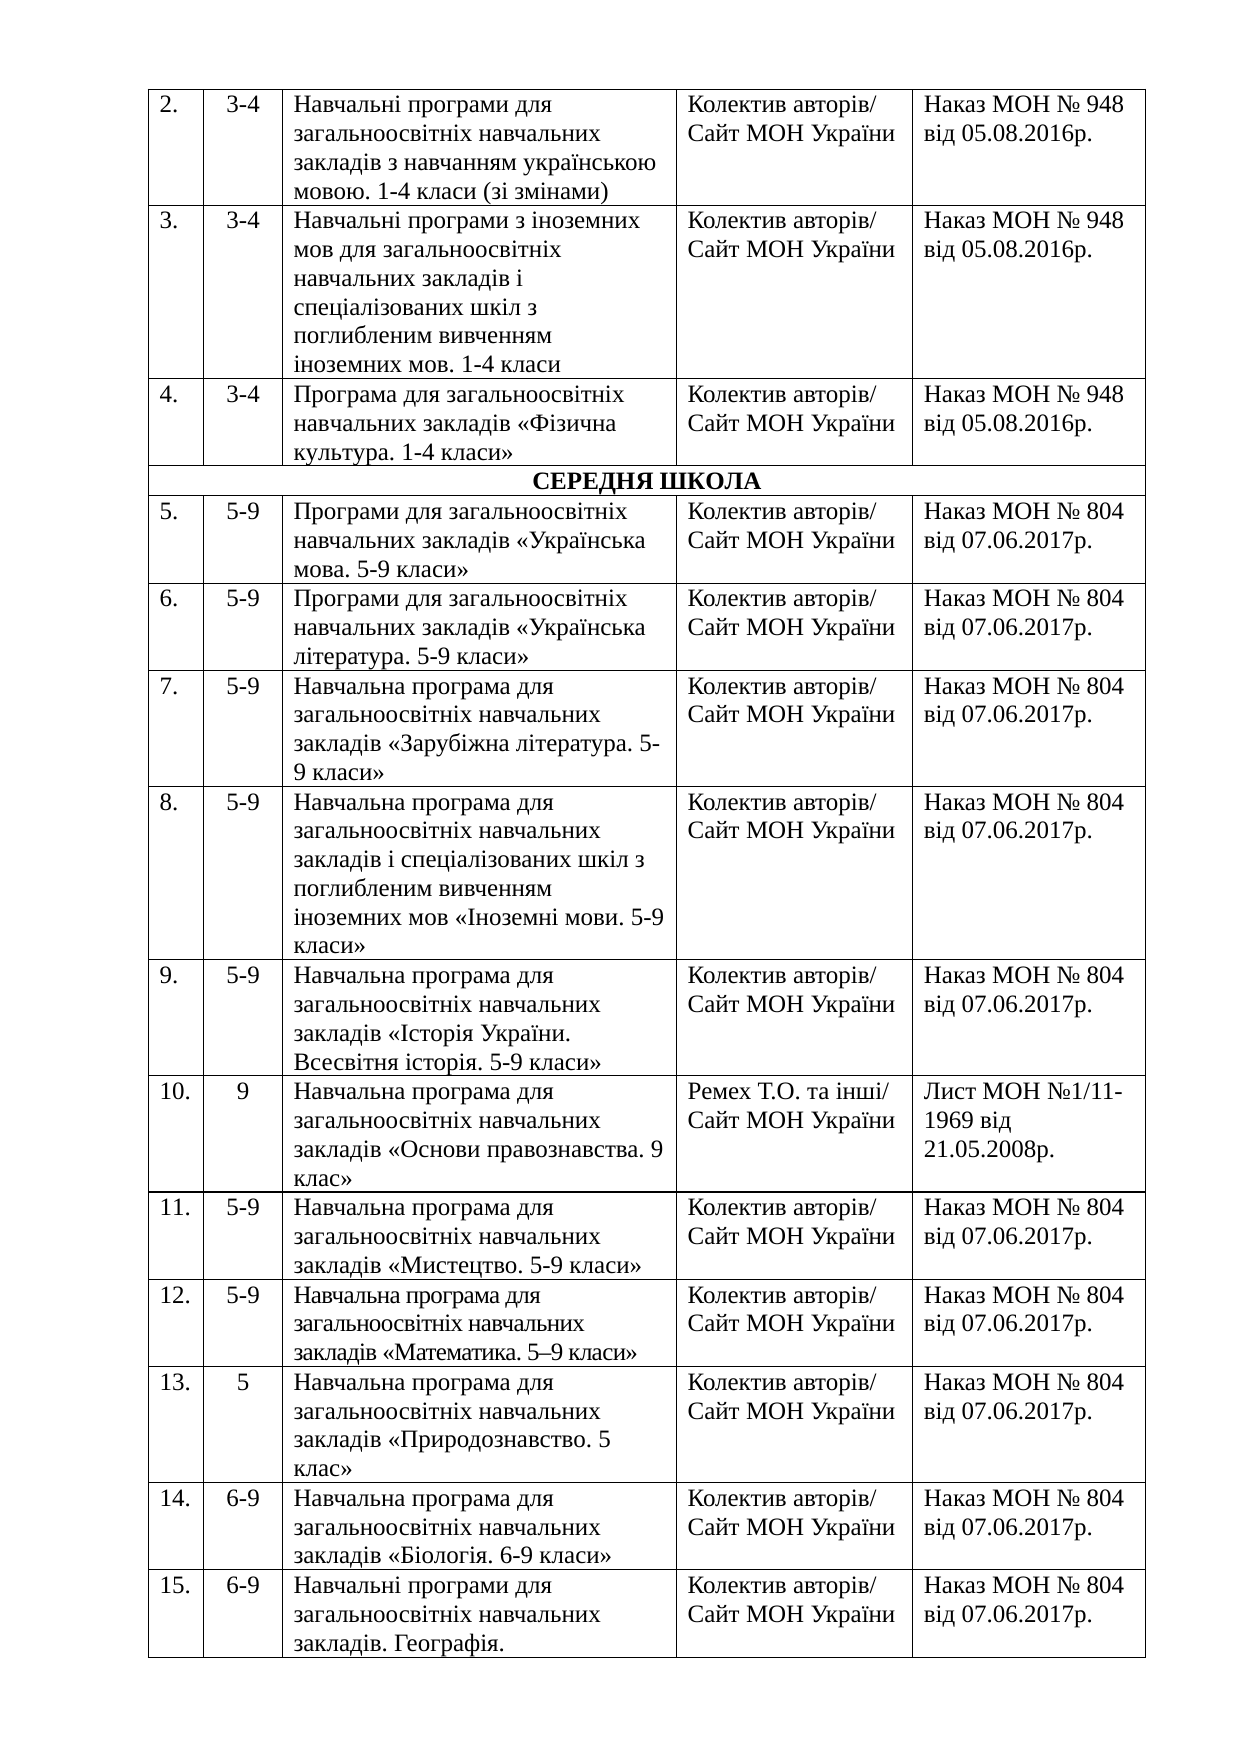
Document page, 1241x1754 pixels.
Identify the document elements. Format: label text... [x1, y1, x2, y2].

table_cell Колектив авторів/ Сайт МОН України [677, 496, 912, 582]
table_cell Наказ МОН № 948 від 05.08.2016р. [913, 379, 1145, 465]
table_cell 3-4 [204, 379, 282, 465]
table_cell 5-9 [204, 584, 282, 670]
table_cell [149, 787, 203, 959]
table_cell Навчальна програма для загальноосвітніх навчальних закладів і спеціалізованих шкіл з поглибленим вивченням іноземних мов «Іноземні мови. 5-9 класи» [283, 787, 676, 959]
table_cell Програма для загальноосвітніх навчальних закладів «Фізична культура. 1-4 класи» [283, 379, 676, 465]
table_cell 3-4 [204, 90, 282, 204]
table_cell 6-9 [204, 1570, 282, 1657]
table_cell Навчальні програми для загальноосвітніх навчальних закладів з навчанням українською мовою. 1-4 класи (зі змінами) [283, 90, 676, 204]
table_cell [149, 496, 203, 582]
table_cell Навчальні програми з іноземних мов для загальноосвітніх навчальних закладів і спеціалізованих шкіл з поглибленим вивченням іноземних мов. 1-4 класи [283, 206, 676, 378]
table_cell 5-9 [204, 1280, 282, 1366]
table_cell [149, 584, 203, 670]
table_cell [149, 379, 203, 465]
table_cell [149, 1483, 203, 1569]
table_cell Колектив авторів/ Сайт МОН України [677, 787, 912, 959]
table_cell 9 [204, 1076, 282, 1191]
table_cell [149, 1193, 203, 1279]
table_cell Наказ МОН № 948 від 05.08.2016р. [913, 206, 1145, 378]
table_cell Колектив авторів/ Сайт МОН України [677, 1193, 912, 1279]
table_cell Колектив авторів/ Сайт МОН України [677, 960, 912, 1075]
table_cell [677, 1570, 912, 1657]
table_cell 5-9 [204, 960, 282, 1075]
table_cell Наказ МОН № 804 від 07.06.2017р. [913, 1367, 1145, 1482]
table_cell 5-9 [204, 1193, 282, 1279]
table_cell Навчальна програма для загальноосвітніх навчальних закладів «Основи правознавства. 9 клас» [283, 1076, 676, 1191]
table_cell Навчальна програма для загальноосвітніх навчальних закладів «Історія України. Всесвітня історія. 5-9 класи» [283, 960, 676, 1075]
table_cell Колектив авторів/ Сайт МОН України [677, 1280, 912, 1366]
table_cell [149, 1570, 203, 1657]
table_cell [149, 1367, 203, 1482]
table_cell Наказ МОН № 804 від 07.06.2017р. [913, 584, 1145, 670]
table_cell Програми для загальноосвітніх навчальних закладів «Українська література. 5-9 класи» [283, 584, 676, 670]
table_cell Колектив авторів/ Сайт МОН України [677, 379, 912, 465]
table_cell [149, 671, 203, 786]
table_cell [149, 206, 203, 378]
table_cell [149, 960, 203, 1075]
table_cell 5 [204, 1367, 282, 1482]
table_cell [149, 1280, 203, 1366]
table_cell Наказ МОН № 804 від 07.06.2017р. [913, 960, 1145, 1075]
table_cell [149, 90, 203, 204]
table_cell Наказ МОН № 804 від 07.06.2017р. [913, 496, 1145, 582]
table_cell Колектив авторів/ Сайт МОН України [677, 206, 912, 378]
table_cell Колектив авторів/ Сайт МОН України [677, 90, 912, 204]
table_cell Колектив авторів/ Сайт МОН України [677, 584, 912, 670]
table_cell 5-9 [204, 671, 282, 786]
table_cell Наказ МОН № 804 від 07.06.2017р. [913, 1483, 1145, 1569]
table_cell Навчальна програма для загальноосвітніх навчальних закладів «Зарубіжна література. 5-9 класи» [283, 671, 676, 786]
table_cell Наказ МОН № 804 від 07.06.2017р. [913, 671, 1145, 786]
table_cell Колектив авторів/ Сайт МОН України [677, 1367, 912, 1482]
table_cell 5-9 [204, 787, 282, 959]
table_cell Колектив авторів/ Сайт МОН України [677, 671, 912, 786]
table_cell Наказ МОН № 804 від 07.06.2017р. [913, 787, 1145, 959]
table_cell Наказ МОН № 948 від 05.08.2016р. [913, 90, 1145, 204]
table_cell Лист МОН №1/11-1969 від 21.05.2008р. [913, 1076, 1145, 1191]
table_cell Колектив авторів/ Сайт МОН України [677, 1483, 912, 1569]
table_cell Навчальна програма для загальноосвітніх навчальних закладів «Мистецтво. 5-9 класи» [283, 1193, 676, 1279]
table_cell Наказ МОН № 804 від 07.06.2017р. [913, 1193, 1145, 1279]
table_cell 6-9 [204, 1483, 282, 1569]
table_cell Навчальна програма для загальноосвітніх навчальних закладів «Біологія. 6-9 класи» [283, 1483, 676, 1569]
table_cell Програми для загальноосвітніх навчальних закладів «Українська мова. 5-9 класи» [283, 496, 676, 582]
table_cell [913, 1570, 1145, 1657]
table_cell Навчальна програма для загальноосвітніх навчальних закладів «Природознавство. 5 клас» [283, 1367, 676, 1482]
table_cell Навчальна програма для загальноосвітніх навчальних закладів «Математика. 5–9 класи» [283, 1280, 676, 1366]
table_cell Наказ МОН № 804 від 07.06.2017р. [913, 1280, 1145, 1366]
table_cell 5-9 [204, 496, 282, 582]
table_cell СЕРЕДНЯ ШКОЛА [149, 466, 1145, 495]
table_cell Ремех Т.О. та інші/ Сайт МОН України [677, 1076, 912, 1191]
table_cell [149, 1076, 203, 1191]
table_cell 3-4 [204, 206, 282, 378]
table_cell Навчальні програми для загальноосвітніх навчальних закладів. Географія. [283, 1570, 676, 1657]
